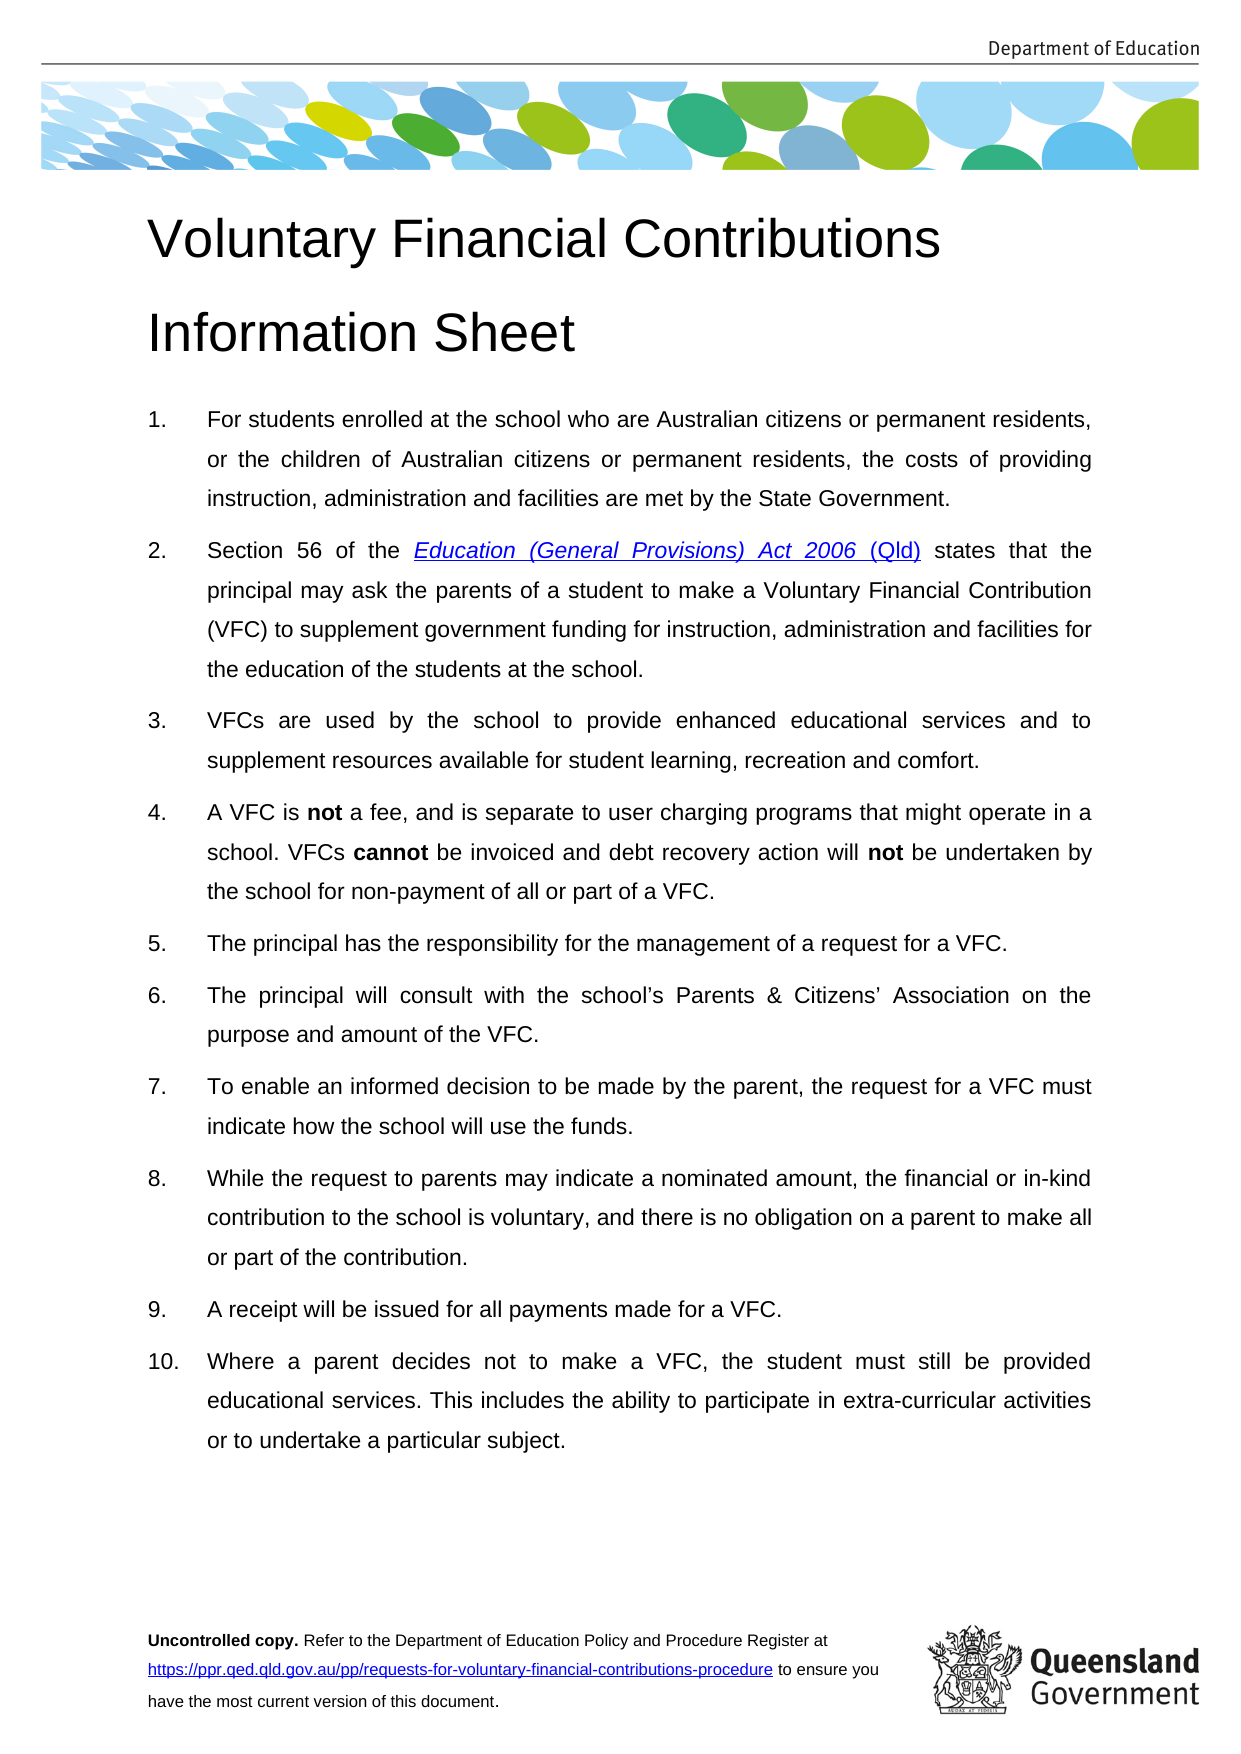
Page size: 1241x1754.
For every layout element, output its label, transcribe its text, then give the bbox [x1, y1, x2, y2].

subtitle Voluntary Financial Contributions Information Sheet [148, 207, 1092, 362]
list While the request to parents may indicate a nominated amount, the financial or in-kind contribution to the school is voluntary, and there is no obligation on a parent to make all or part of the contribution. [148, 1165, 1092, 1270]
picture [0, 0, 1240, 175]
picture [0, 1595, 1240, 1754]
list The principal has the responsibility for the management of a request for a VFC. [148, 930, 1092, 956]
list A VFC is not a fee, and is separate to user charging programs that might operate in a school. VFCs cannot be invoiced and debt recovery action will not be undertaken by the school for non-payment of all or part of a VFC. [148, 799, 1092, 904]
list For students enrolled at the school who are Australian citizens or permanent residents, or the children of Australian citizens or permanent residents, the costs of providing instruction, administration and facilities are met by the State Government. [148, 406, 1092, 511]
list A receipt will be issued for all payments made for a VFC. [148, 1296, 1092, 1322]
list VFCs are used by the school to provide enhanced educational services and to supplement resources available for student learning, recreation and comfort. [148, 707, 1092, 773]
list Where a parent decides not to make a VFC, the student must still be provided educational services. This includes the ability to participate in extra-curricular activities or to undertake a particular subject. [148, 1348, 1092, 1453]
list To enable an informed decision to be made by the parent, the request for a VFC must indicate how the school will use the funds. [148, 1073, 1092, 1139]
list The principal will consult with the school’s Parents & Citizens’ Association on the purpose and amount of the VFC. [148, 982, 1092, 1048]
list Section 56 of the Education (General Provisions) Act 2006 (Qld) states that the principal may ask the parents of a student to make a Voluntary Financial Contribution (VFC) to supplement government funding for instruction, administration and facilities for the education of the students at the school. [148, 537, 1092, 682]
